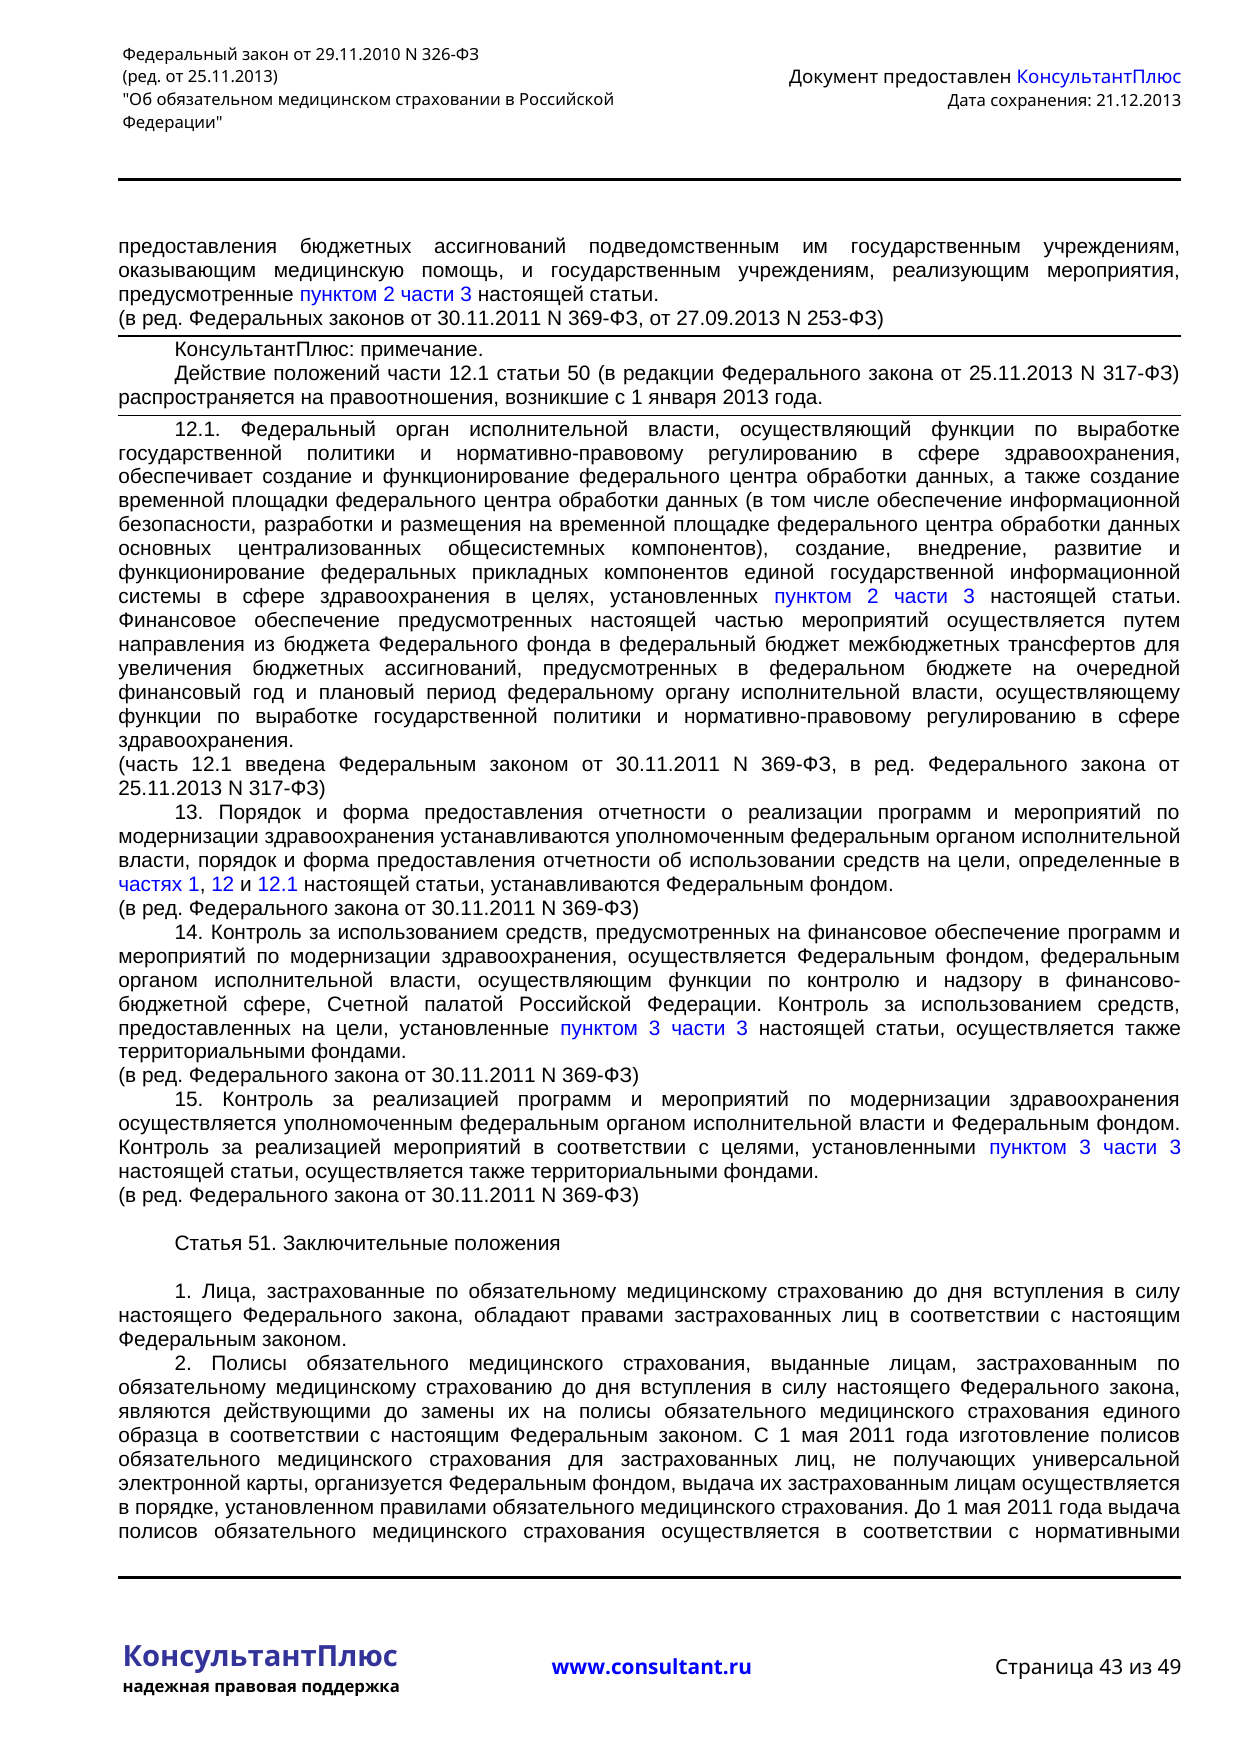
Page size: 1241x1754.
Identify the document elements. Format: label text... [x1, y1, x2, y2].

text 15. Контроль за реализацией программ и мероприятий по модернизации здравоохранения осуществляется уполномоченным федеральным органом исполнительной власти и Федеральным фондом. Контроль за реализацией мероприятий в соответствии с целями, установленными пунктом 3 части 3 настоящей статьи, осуществляется также территориальными фондами. [118, 1087, 1181, 1183]
text (в ред. Федерального закона от 30.11.2011 N 369-ФЗ) [118, 896, 1181, 919]
text 13. Порядок и форма предоставления отчетности о реализации программ и мероприятий по модернизации здравоохранения устанавливаются уполномоченным федеральным органом исполнительной власти, порядок и форма предоставления отчетности об использовании средств на цели, определенные в частях 1, 12 и 12.1 настоящей статьи, устанавливаются Федеральным фондом. [118, 800, 1181, 896]
text (в ред. Федеральных законов от 30.11.2011 N 369-ФЗ, от 27.09.2013 N 253-ФЗ) [118, 305, 1181, 329]
text 12.1. Федеральный орган исполнительной власти, осуществляющий функции по выработке государственной политики и нормативно-правовому регулированию в сфере здравоохранения, обеспечивает создание и функционирование федерального центра обработки данных, а также создание временной площадки федерального центра обработки данных (в том числе обеспечение информационной безопасности, разработки и размещения на временной площадке федерального центра обработки данных основных централизованных общесистемных компонентов), создание, внедрение, развитие и функционирование федеральных прикладных компонентов единой государственной информационной системы в сфере здравоохранения в целях, установленных пунктом 2 части 3 настоящей статьи. Финансовое обеспечение предусмотренных настоящей частью мероприятий осуществляется путем направления из бюджета Федерального фонда в федеральный бюджет межбюджетных трансфертов для увеличения бюджетных ассигнований, предусмотренных в федеральном бюджете на очередной финансовый год и плановый период федеральному органу исполнительной власти, осуществляющему функции по выработке государственной политики и нормативно-правовому регулированию в сфере здравоохранения. [118, 416, 1181, 752]
text Действие положений части 12.1 статьи 50 (в редакции Федерального закона от 25.11.2013 N 317-ФЗ) распространяется на правоотношения, возникшие с 1 января 2013 года. [118, 361, 1181, 409]
text (часть 12.1 введена Федеральным законом от 30.11.2011 N 369-ФЗ, в ред. Федерального закона от 25.11.2013 N 317-ФЗ) [118, 752, 1181, 800]
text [118, 1351, 1181, 1542]
text КонсультантПлюс: примечание. [118, 337, 1181, 361]
text Статья 51. Заключительные положения [118, 1231, 1181, 1255]
text (в ред. Федерального закона от 30.11.2011 N 369-ФЗ) [118, 1183, 1181, 1207]
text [118, 233, 1181, 305]
text 1. Лица, застрахованные по обязательному медицинскому страхованию до дня вступления в силу настоящего Федерального закона, обладают правами застрахованных лиц в соответствии с настоящим Федеральным законом. [118, 1279, 1181, 1351]
text (в ред. Федерального закона от 30.11.2011 N 369-ФЗ) [118, 1063, 1181, 1087]
text 14. Контроль за использованием средств, предусмотренных на финансовое обеспечение программ и мероприятий по модернизации здравоохранения, осуществляется Федеральным фондом, федеральным органом исполнительной власти, осуществляющим функции по контролю и надзору в финансово-бюджетной сфере, Счетной палатой Российской Федерации. Контроль за использованием средств, предоставленных на цели, установленные пунктом 3 части 3 настоящей статьи, осуществляется также территориальными фондами. [118, 919, 1181, 1063]
